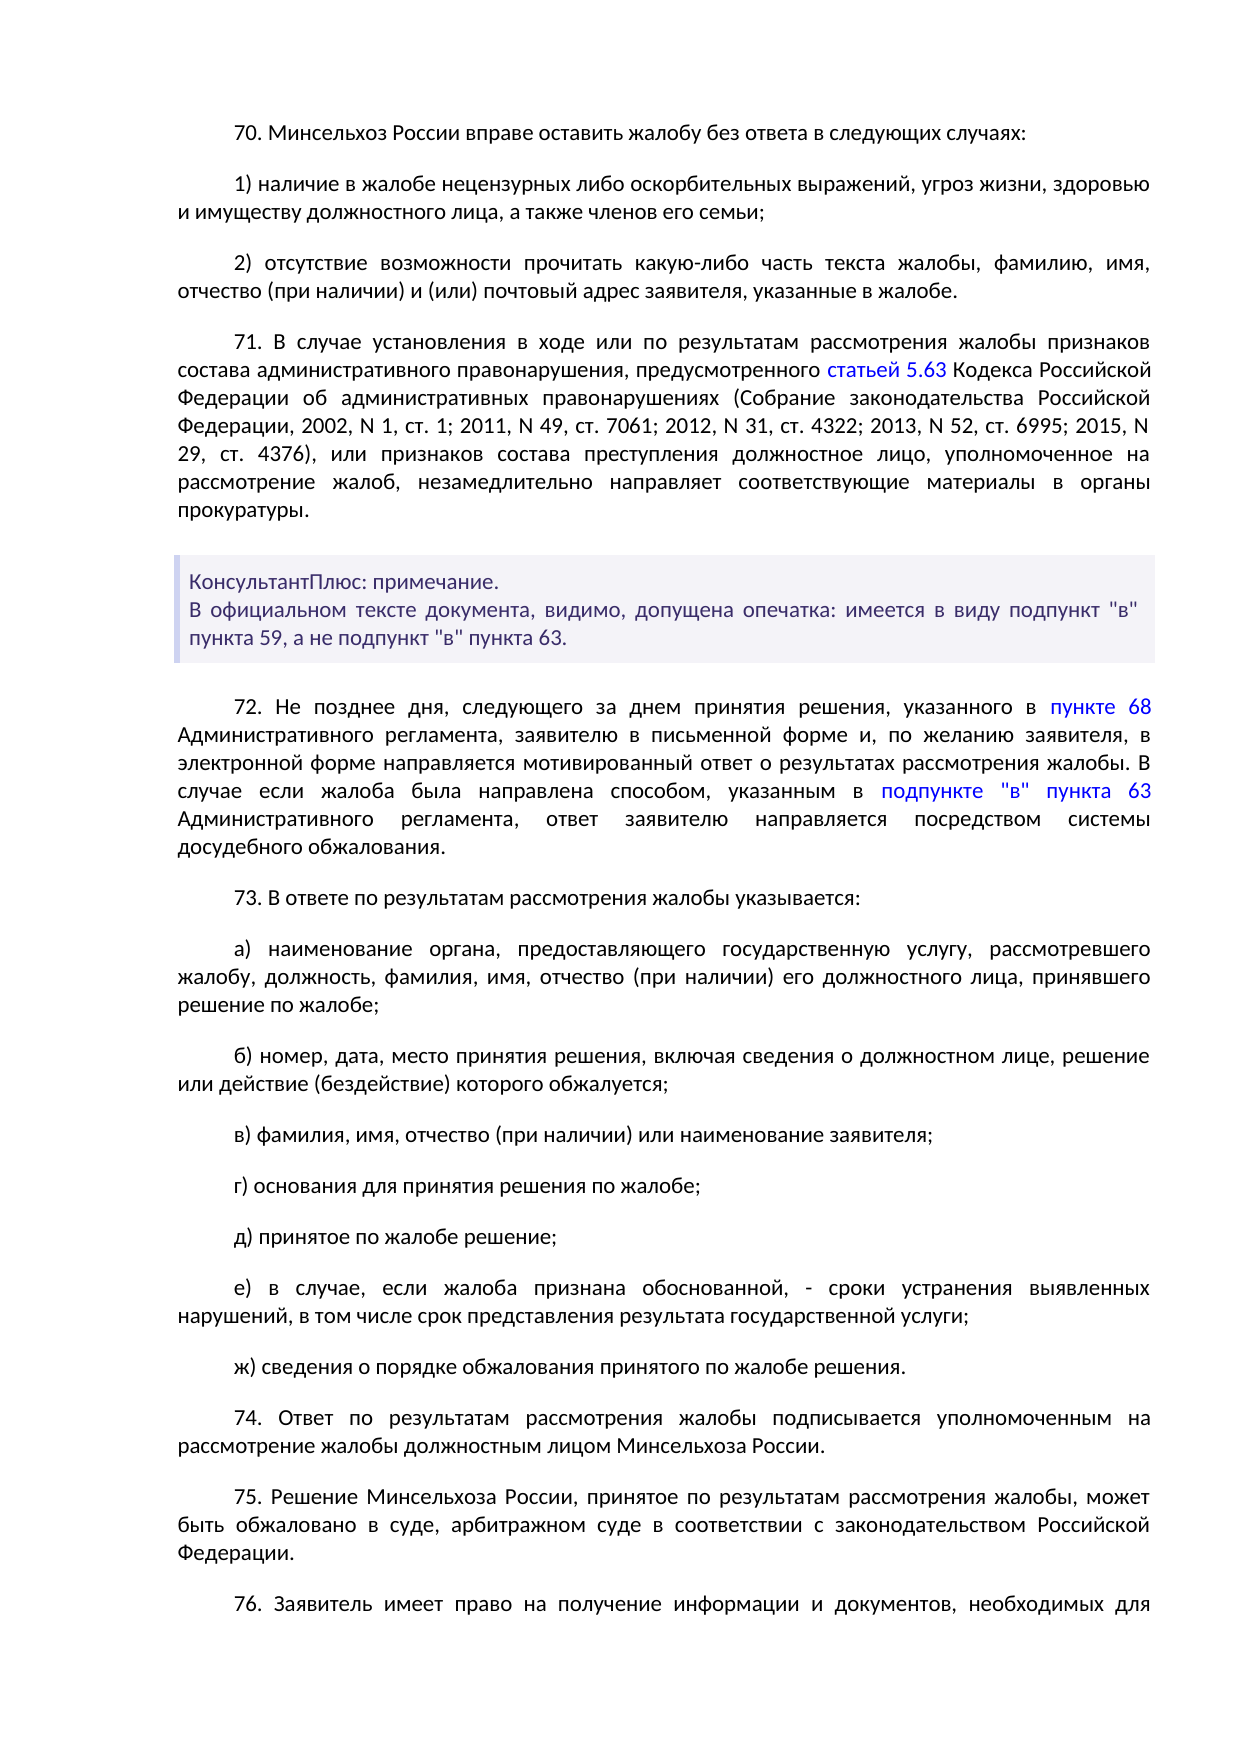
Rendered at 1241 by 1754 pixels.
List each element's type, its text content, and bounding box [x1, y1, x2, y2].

text в) фамилия, имя, отчество (при наличии) или наименование заявителя; [177, 1120, 1152, 1148]
text д) принятое по жалобе решение; [177, 1222, 1152, 1250]
text 72. Не позднее дня, следующего за днем принятия решения, указанного в пункте 68 Административного регламента, заявителю в письменной форме и, по желанию заявителя, в электронной форме направляется мотивированный ответ о результатах рассмотрения жалобы. В случае если жалоба была направлена способом, указанным в подпункте "в" пункта 63 Административного регламента, ответ заявителю направляется посредством системы досудебного обжалования. [177, 692, 1152, 860]
text ж) сведения о порядке обжалования принятого по жалобе решения. [177, 1352, 1152, 1380]
text 1) наличие в жалобе нецензурных либо оскорбительных выражений, угроз жизни, здоровью и имуществу должностного лица, а также членов его семьи; [177, 169, 1152, 225]
text а) наименование органа, предоставляющего государственную услугу, рассмотревшего жалобу, должность, фамилия, имя, отчество (при наличии) его должностного лица, принявшего решение по жалобе; [177, 934, 1152, 1018]
text 71. В случае установления в ходе или по результатам рассмотрения жалобы признаков состава административного правонарушения, предусмотренного статьей 5.63 Кодекса Российской Федерации об административных правонарушениях (Собрание законодательства Российской Федерации, 2002, N 1, ст. 1; 2011, N 49, ст. 7061; 2012, N 31, ст. 4322; 2013, N 52, ст. 6995; 2015, N 29, ст. 4376), или признаков состава преступления должностное лицо, уполномоченное на рассмотрение жалоб, незамедлительно направляет соответствующие материалы в органы прокуратуры. [177, 327, 1152, 523]
text 75. Решение Минсельхоза России, принятое по результатам рассмотрения жалобы, может быть обжаловано в суде, арбитражном суде в соответствии с законодательством Российской Федерации. [177, 1482, 1152, 1566]
text 74. Ответ по результатам рассмотрения жалобы подписывается уполномоченным на рассмотрение жалобы должностным лицом Минсельхоза России. [177, 1403, 1152, 1459]
text е) в случае, если жалоба признана обоснованной, - сроки устранения выявленных нарушений, в том числе срок представления результата государственной услуги; [177, 1273, 1152, 1329]
text б) номер, дата, место принятия решения, включая сведения о должностном лице, решение или действие (бездействие) которого обжалуется; [177, 1041, 1152, 1097]
table_header КонсультантПлюс: примечание. В официальном тексте документа, видимо, допущена опечатка: имеется в виду подпункт "в" пункта 59, а не подпункт "в" пункта 63. [180, 555, 1149, 663]
text 73. В ответе по результатам рассмотрения жалобы указывается: [177, 883, 1152, 911]
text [177, 1589, 1152, 1617]
text 2) отсутствие возможности прочитать какую-либо часть текста жалобы, фамилию, имя, отчество (при наличии) и (или) почтовый адрес заявителя, указанные в жалобе. [177, 248, 1152, 304]
text г) основания для принятия решения по жалобе; [177, 1171, 1152, 1199]
text 70. Минсельхоз России вправе оставить жалобу без ответа в следующих случаях: [177, 118, 1152, 146]
